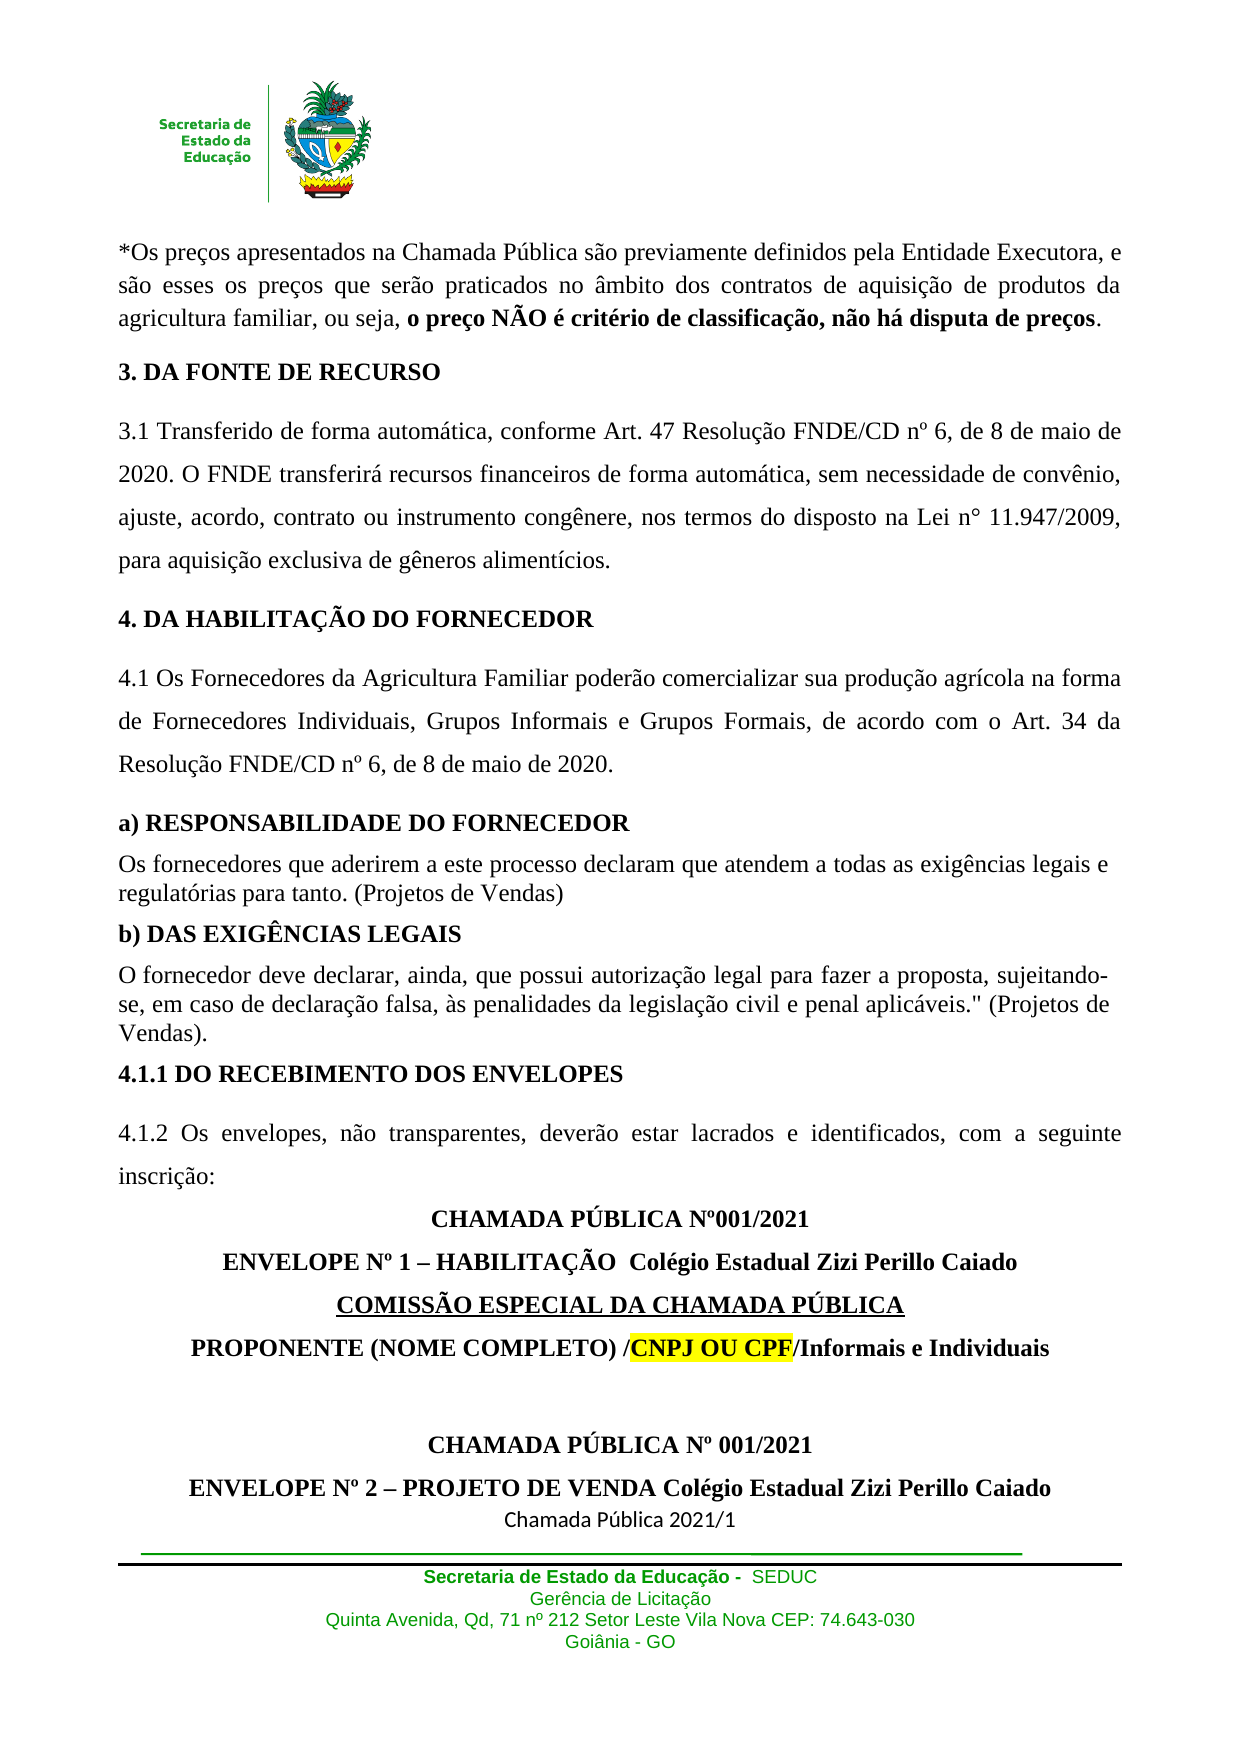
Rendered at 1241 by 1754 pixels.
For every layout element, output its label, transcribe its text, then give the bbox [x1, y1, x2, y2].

text COMISSÃO ESPECIAL DA CHAMADA PÚBLICA [118, 1290, 1122, 1319]
text 4. DA HABILITAÇÃO DO FORNECEDOR [118, 604, 1122, 633]
text PROPONENTE (NOME COMPLETO) /CNPJ OU CPF/Informais e Individuais [118, 1333, 630, 1362]
text CHAMADA PÚBLICA Nº001/2021 [118, 1204, 1122, 1233]
text a) RESPONSABILIDADE DO FORNECEDOR [118, 808, 1110, 836]
text 3. DA FONTE DE RECURSO [118, 357, 1122, 386]
text b) DAS EXIGÊNCIAS LEGAIS [118, 919, 1110, 948]
text O fornecedor deve declarar, ainda, que possui autorização legal para fazer a proposta, sujeitando-se, em caso de declaração falsa, às penalidades da legislação civil e penal aplicáveis." (Projetos de Vendas). [118, 960, 1110, 1046]
text ENVELOPE Nº 2 – PROJETO DE VENDA Colégio Estadual Zizi Perillo Caiado [118, 1473, 1122, 1502]
text CHAMADA PÚBLICA Nº 001/2021 [118, 1430, 1122, 1459]
text ENVELOPE Nº 1 – HABILITAÇÃO Colégio Estadual Zizi Perillo Caiado [118, 1247, 1122, 1276]
text 4.1.1 DO RECEBIMENTO DOS ENVELOPES [118, 1059, 1122, 1088]
text 3.1 Transferido de forma automática, conforme Art. 47 Resolução FNDE/CD nº 6, de 8 de maio de 2020. O FNDE transferirá recursos financeiros de forma automática, sem necessidade de convênio, ajuste, acordo, contrato ou instrumento congênere, nos termos do disposto na Lei n° 11.947/2009, para aquisição exclusiva de gêneros alimentícios. [118, 416, 1122, 574]
text 4.1.2 Os envelopes, não transparentes, deverão estar lacrados e identificados, com a seguinte inscrição: [118, 1118, 1122, 1189]
text 4.1 Os Fornecedores da Agricultura Familiar poderão comercializar sua produção agrícola na forma de Fornecedores Individuais, Grupos Informais e Grupos Formais, de acordo com o Art. 34 da Resolução FNDE/CD nº 6, de 8 de maio de 2020. [118, 663, 1122, 778]
picture [118, 73, 412, 210]
text Os fornecedores que aderirem a este processo declaram que atendem a todas as exigências legais e regulatórias para tanto. (Projetos de Vendas) [118, 849, 1110, 906]
text *Os preços apresentados na Chamada Pública são previamente definidos pela Entidade Executora, e são esses os preços que serão praticados no âmbito dos contratos de aquisição de produtos da agricultura familiar, ou seja, o preço NÃO é critério de classificação, não há disputa de preços. [118, 237, 1122, 332]
text PROPONENTE (NOME COMPLETO) /CNPJ OU CPF/Informais e Individuais [793, 1333, 1122, 1362]
